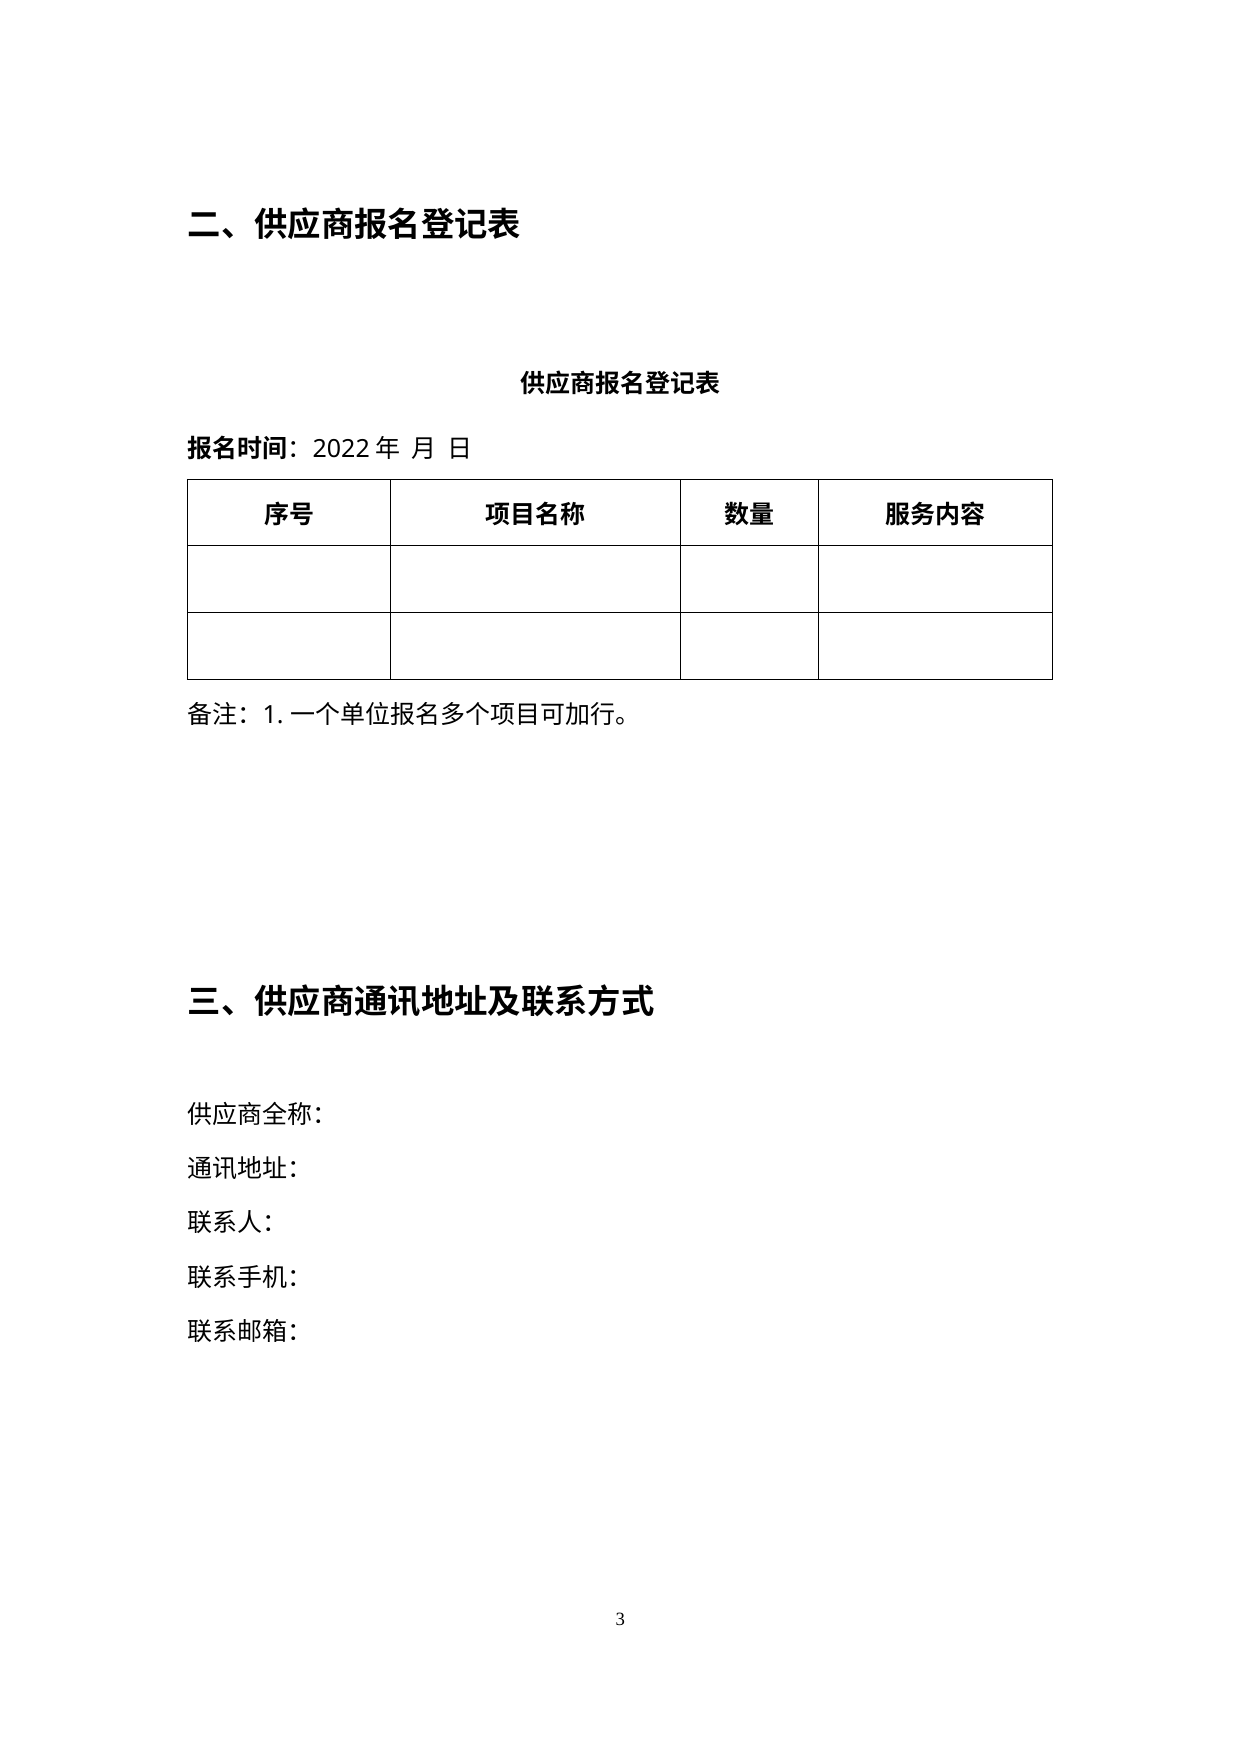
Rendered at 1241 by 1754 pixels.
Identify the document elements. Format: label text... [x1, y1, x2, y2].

subtitle 三、供应商通讯地址及联系方式 [187, 967, 1053, 1032]
text 供应商全称： [187, 1094, 1053, 1130]
table_cell [681, 613, 818, 679]
table_cell [819, 546, 1052, 612]
table_header 数量 [681, 480, 818, 545]
table_header 序号 [188, 480, 390, 545]
text 供应商报名登记表 [187, 349, 1053, 414]
text 联系邮箱： [187, 1312, 1053, 1348]
table_cell [681, 546, 818, 612]
subtitle 二、供应商报名登记表 [187, 189, 1053, 254]
table_cell [188, 546, 390, 612]
text 报名时间：2022年 月 日 [187, 414, 1053, 479]
text 通讯地址： [187, 1148, 1053, 1185]
table_cell [188, 613, 390, 679]
table_header 服务内容 [819, 480, 1052, 545]
table_header 项目名称 [391, 480, 680, 545]
text 联系手机： [187, 1257, 1053, 1293]
text 备注：1. 一个单位报名多个项目可加行。 [187, 680, 1053, 745]
table_cell [391, 613, 680, 679]
table_cell [391, 546, 680, 612]
table_cell [819, 613, 1052, 679]
text 联系人： [187, 1203, 1053, 1239]
